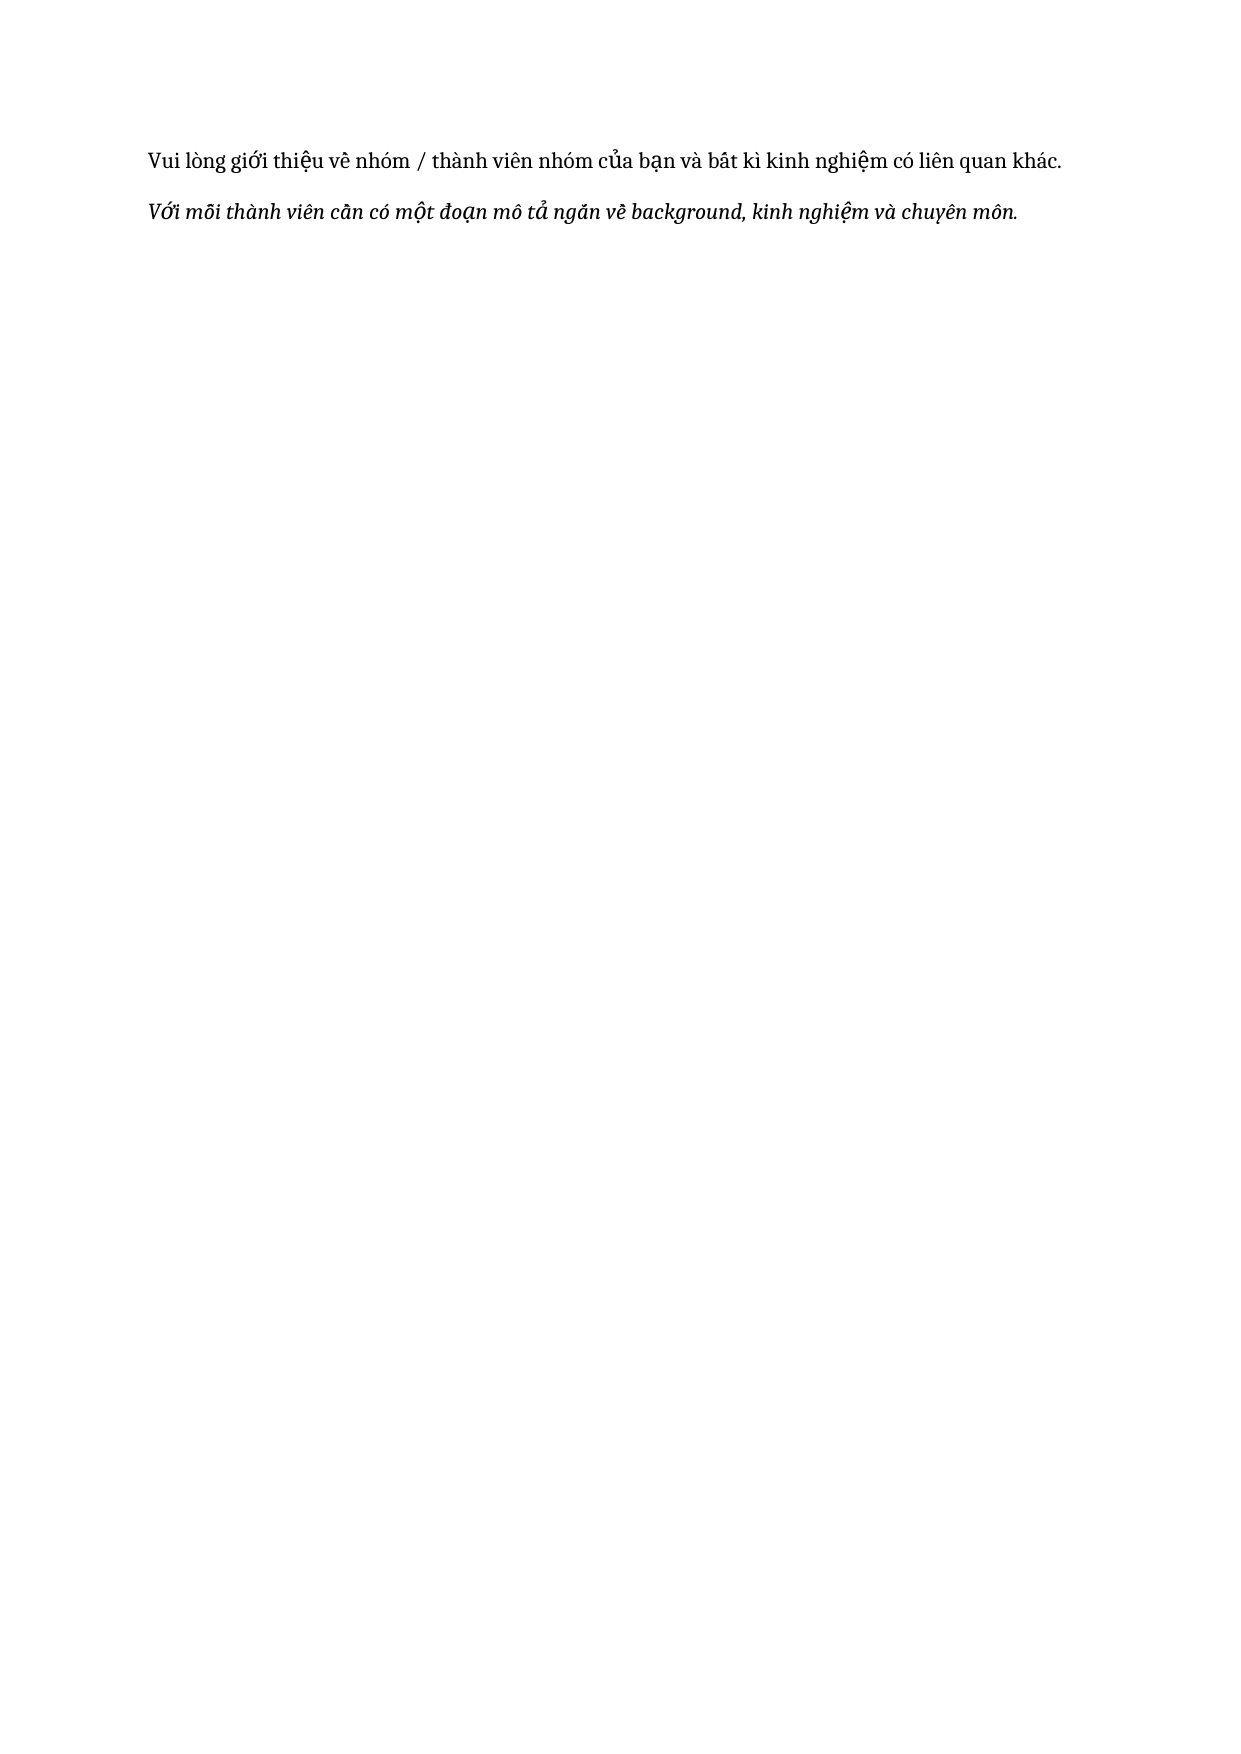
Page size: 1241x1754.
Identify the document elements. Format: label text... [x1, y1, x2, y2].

text Vui lòng giới thiệu về nhóm / thành viên nhóm của bạn và bất kì kinh nghiệm có liên quan khác. [148, 148, 1093, 174]
text Với mỗi thành viên cần có một đoạn mô tả ngắn về background, kinh nghiệm và chuyên môn. [148, 199, 1093, 225]
